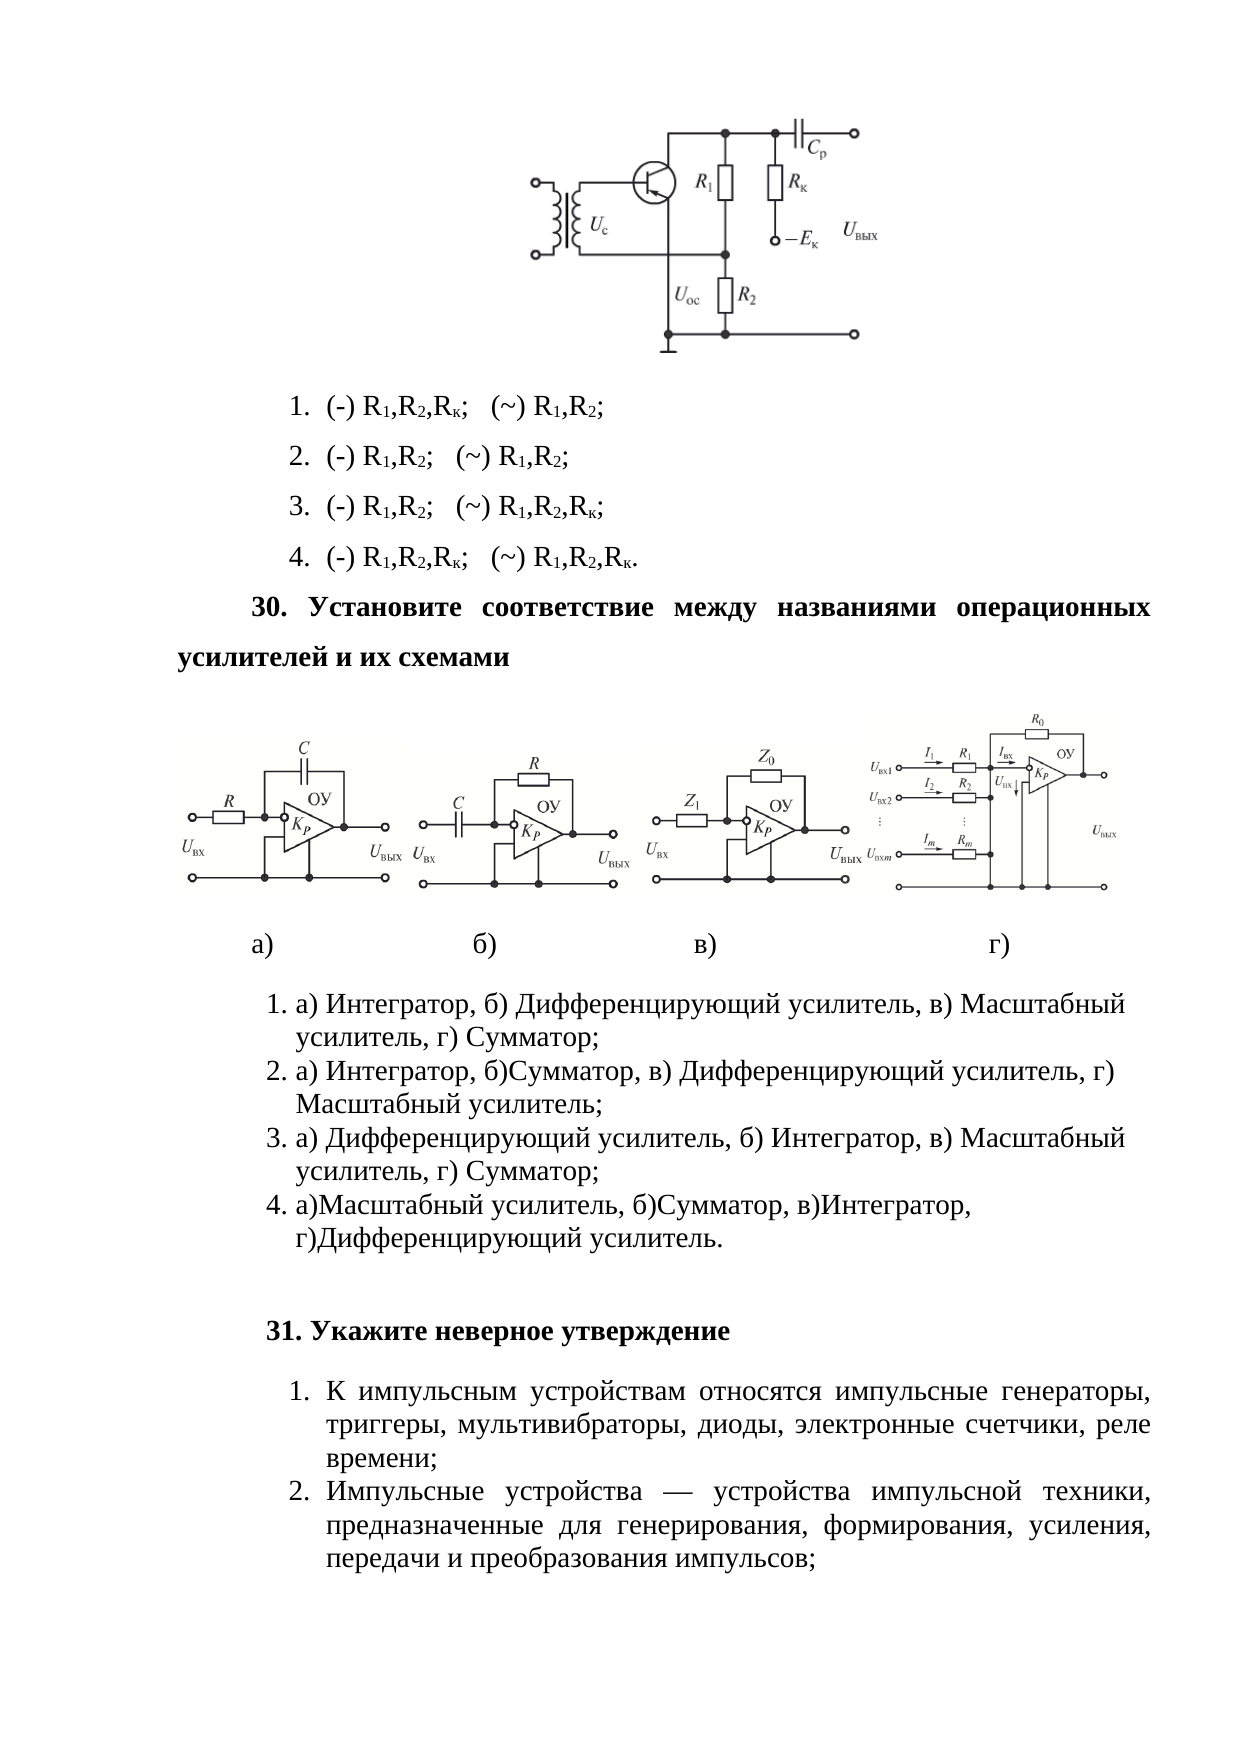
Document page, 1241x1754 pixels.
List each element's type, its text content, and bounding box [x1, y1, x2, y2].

text 30. Установите соответствие между названиями операционных усилителей и их схемами [177, 589, 1152, 673]
picture [523, 118, 880, 353]
list (-) R1,R2; (~) R1,R2,Rк; [288, 488, 1152, 522]
list а) Интегратор, б) Дифференцирующий усилитель, в) Масштабный усилитель, г) Сумматор; [266, 986, 1152, 1053]
picture [177, 710, 1119, 892]
text 31. Укажите неверное утверждение [177, 1313, 1152, 1347]
list (-) R1,R2,Rк; (~) R1,R2,Rк. [288, 539, 1152, 572]
list (-) R1,R2,Rк; (~) R1,R2; [288, 388, 1152, 421]
list Импульсные устройства — устройства импульсной техники, предназначенные для генерирования, формирования, усиления, передачи и преобразования импульсов; [288, 1473, 1152, 1574]
list К импульсным устройствам относятся импульсные генераторы, триггеры, мультивибраторы, диоды, электронные счетчики, реле времени; [288, 1373, 1152, 1473]
list а) Дифференцирующий усилитель, б) Интегратор, в) Масштабный усилитель, г) Сумматор; [266, 1120, 1152, 1187]
list (-) R1,R2; (~) R1,R2; [288, 438, 1152, 472]
text а) б) в) г) [177, 926, 1152, 960]
list а)Масштабный усилитель, б)Сумматор, в)Интегратор, г)Дифференцирующий усилитель. [266, 1187, 1152, 1254]
list а) Интегратор, б)Сумматор, в) Дифференцирующий усилитель, г) Масштабный усилитель; [266, 1053, 1152, 1120]
